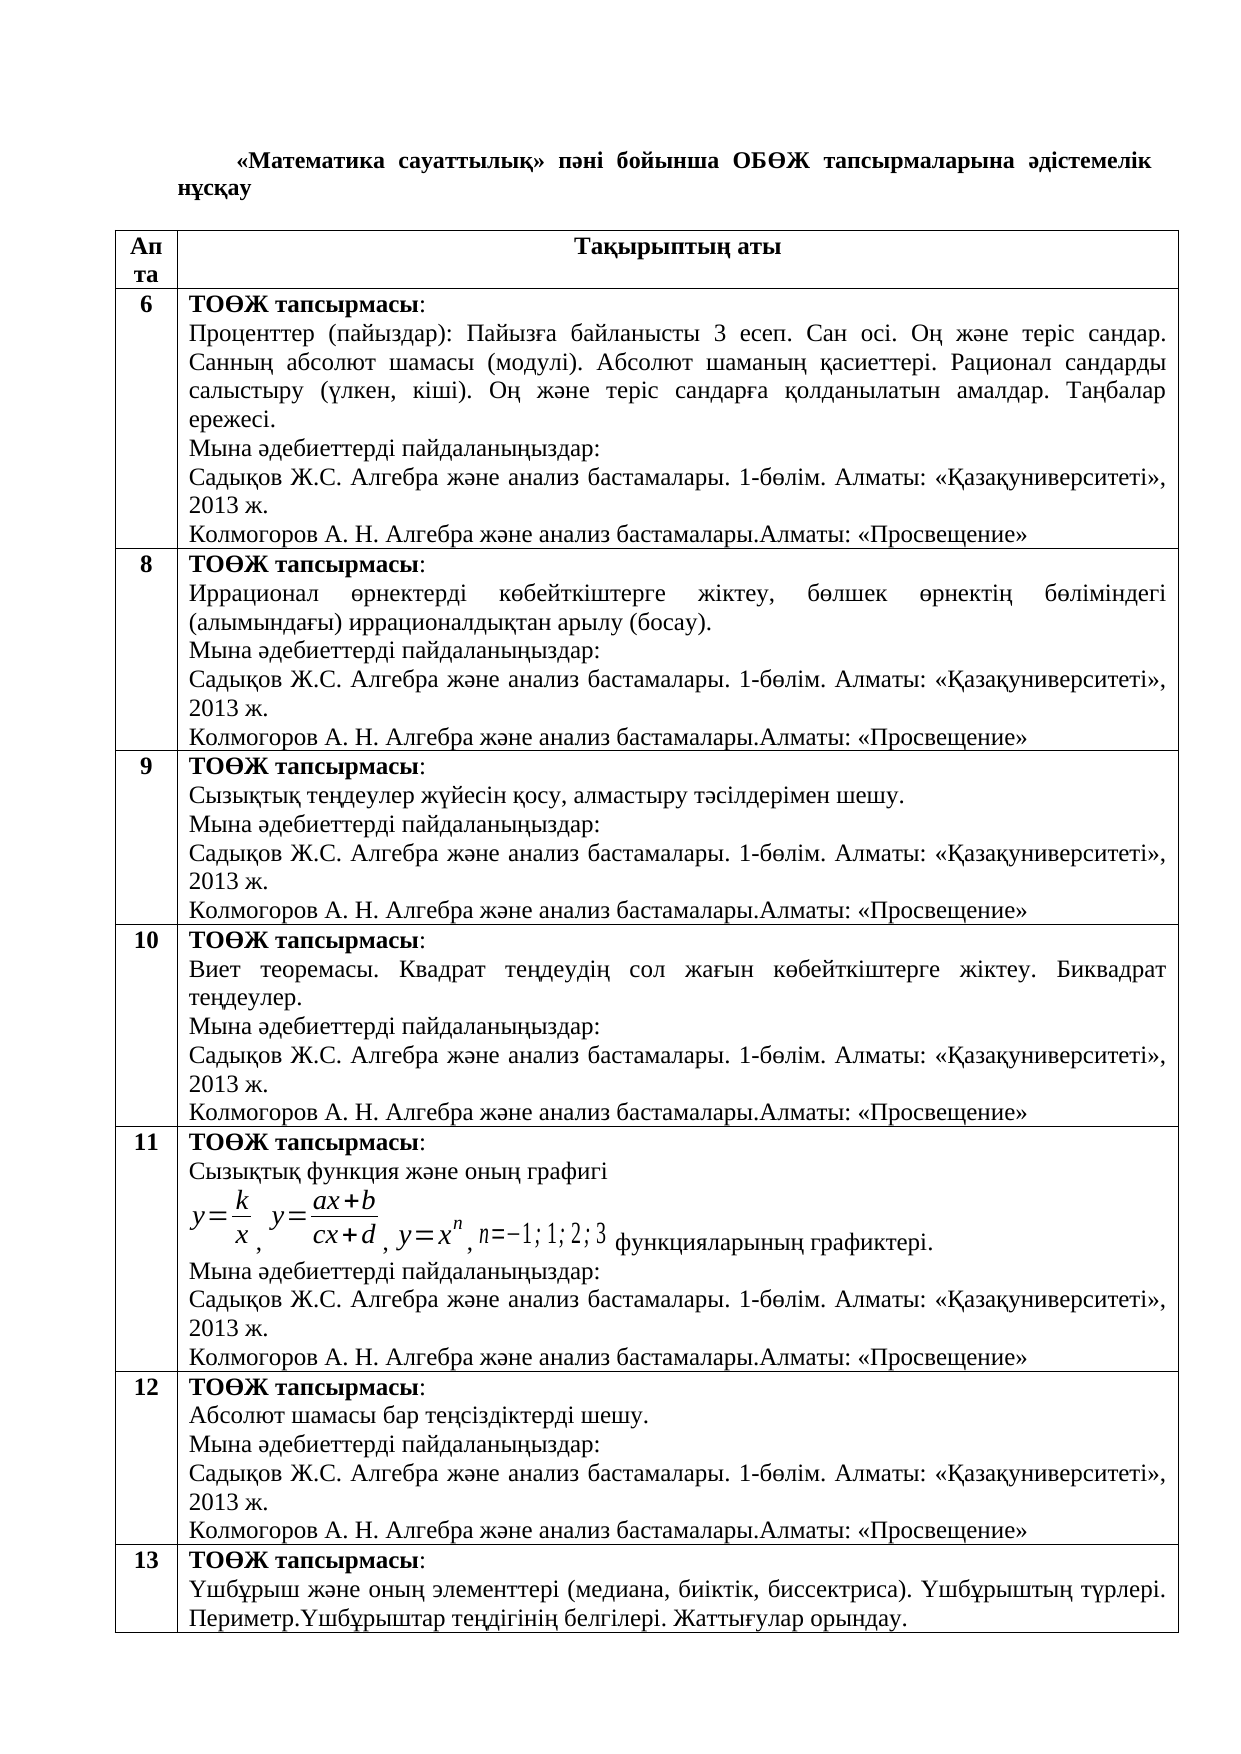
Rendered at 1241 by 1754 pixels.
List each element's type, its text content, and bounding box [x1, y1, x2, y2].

table_cell ТОӨЖ тапсырмасы: Иррационал өрнектерді көбейткіштерге жіктеу, бөлшек өрнектің бөліміндегі (алымындағы) иррационалдықтан арылу (босау). Мына әдебиеттерді пайдаланыңыздар: Садықов Ж.С. Алгебра және анализ бастамалары. 1-бөлім. Алматы: «Қазақуниверситеті», 2013 ж. Колмогоров А. Н. Алгебра және анализ бастамалары.Алматы: «Просвещение» [178, 549, 1178, 750]
table_cell ТОӨЖ тапсырмасы: Сызықтық функция және оның графигі , , , функцияларының графиктері. Мына әдебиеттерді пайдаланыңыздар: Садықов Ж.С. Алгебра және анализ бастамалары. 1-бөлім. Алматы: «Қазақуниверситеті», 2013 ж. Колмогоров А. Н. Алгебра және анализ бастамалары.Алматы: «Просвещение» [178, 1127, 1178, 1371]
table_cell 6 [116, 289, 177, 548]
table_cell ТОӨЖ тапсырмасы: Сызықтық теңдеулер жүйесін қосу, алмастыру тәсілдерімен шешу. Мына әдебиеттерді пайдаланыңыздар: Садықов Ж.С. Алгебра және анализ бастамалары. 1-бөлім. Алматы: «Қазақуниверситеті», 2013 ж. Колмогоров А. Н. Алгебра және анализ бастамалары.Алматы: «Просвещение» [178, 751, 1178, 924]
table_cell ТОӨЖ тапсырмасы: Проценттер (пайыздар): Пайызға байланысты 3 есеп. Сан осі. Оң және теріс сандар. Санның абсолют шамасы (модулі). Абсолют шаманың қасиеттері. Рационал сандарды салыстыру (үлкен, кіші). Оң және теріс сандарға қолданылатын амалдар. Таңбалар ережесі. Мына әдебиеттерді пайдаланыңыздар: Садықов Ж.С. Алгебра және анализ бастамалары. 1-бөлім. Алматы: «Қазақуниверситеті», 2013 ж. Колмогоров А. Н. Алгебра және анализ бастамалары.Алматы: «Просвещение» [178, 289, 1178, 548]
table_cell 8 [116, 549, 177, 750]
table_cell 12 [116, 1372, 177, 1544]
table_cell 13 [116, 1545, 177, 1632]
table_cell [178, 1545, 1178, 1632]
table_cell ТОӨЖ тапсырмасы: Абсолют шамасы бар теңсіздіктерді шешу. Мына әдебиеттерді пайдаланыңыздар: Садықов Ж.С. Алгебра және анализ бастамалары. 1-бөлім. Алматы: «Қазақуниверситеті», 2013 ж. Колмогоров А. Н. Алгебра және анализ бастамалары.Алматы: «Просвещение» [178, 1372, 1178, 1544]
table_header Тақырыптың аты [178, 231, 1178, 288]
table_header Апта [116, 231, 177, 288]
table_cell ТОӨЖ тапсырмасы: Виет теоремасы. Квадрат теңдеудің сол жағын көбейткіштерге жіктеу. Биквадрат теңдеулер. Мына әдебиеттерді пайдаланыңыздар: Садықов Ж.С. Алгебра және анализ бастамалары. 1-бөлім. Алматы: «Қазақуниверситеті», 2013 ж. Колмогоров А. Н. Алгебра және анализ бастамалары.Алматы: «Просвещение» [178, 925, 1178, 1126]
table_cell 10 [116, 925, 177, 1126]
table_cell 11 [116, 1127, 177, 1371]
table_cell 9 [116, 751, 177, 924]
text «Математика сауаттылық» пәні бойынша ОБӨЖ тапсырмаларына әдістемелік нұсқау [177, 146, 1152, 201]
